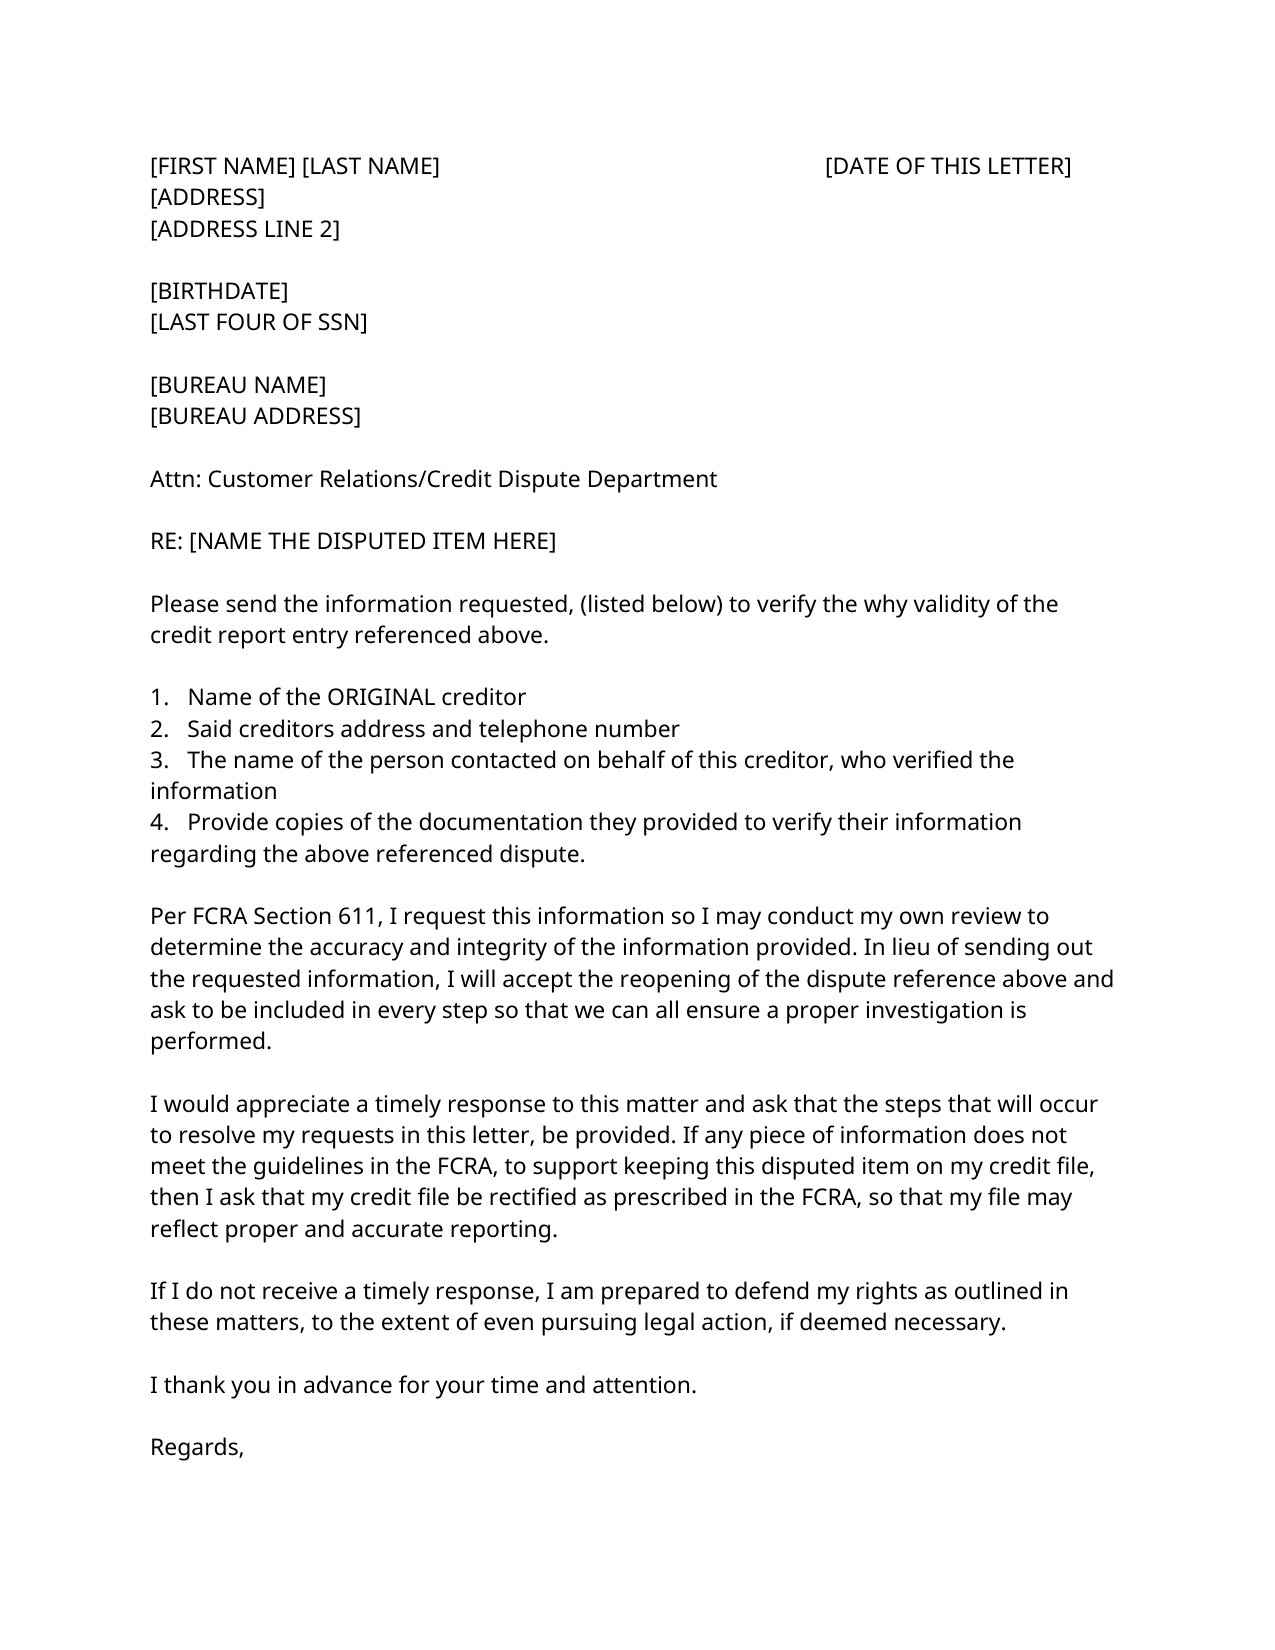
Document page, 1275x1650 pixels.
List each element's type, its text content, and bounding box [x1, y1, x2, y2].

text 2. Said creditors address and telephone number [150, 712, 1125, 744]
text [FIRST NAME] [LAST NAME] [DATE OF THIS LETTER] [150, 150, 1125, 181]
text I would appreciate a timely response to this matter and ask that the steps that will occur to resolve my requests in this letter, be provided. If any piece of information does not meet the guidelines in the FCRA, to support keeping this disputed item on my credit file, then I ask that my credit file be rectified as prescribed in the FCRA, so that my file may reflect proper and accurate reporting. [150, 1087, 1125, 1244]
text If I do not receive a timely response, I am prepared to defend my rights as outlined in these matters, to the extent of even pursuing legal action, if deemed necessary. [150, 1275, 1125, 1337]
text [ADDRESS LINE 2] [150, 212, 1125, 244]
text Per FCRA Section 611, I request this information so I may conduct my own review to determine the accuracy and integrity of the information provided. In lieu of sending out the requested information, I will accept the reopening of the dispute reference above and ask to be included in every step so that we can all ensure a proper investigation is performed. [150, 900, 1125, 1056]
text 4. Provide copies of the documentation they provided to verify their information regarding the above referenced dispute. [150, 806, 1125, 869]
text [LAST FOUR OF SSN] [150, 306, 1125, 337]
text Attn: Customer Relations/Credit Dispute Department [150, 462, 1125, 494]
text RE: [NAME THE DISPUTED ITEM HERE] [150, 525, 1125, 556]
text 3. The name of the person contacted on behalf of this creditor, who verified the information [150, 744, 1125, 806]
text [ADDRESS] [150, 181, 1125, 212]
list Name of the ORIGINAL creditor [150, 681, 1125, 712]
text I thank you in advance for your time and attention. [150, 1369, 1125, 1400]
text [BUREAU ADDRESS] [150, 400, 1125, 431]
text Please send the information requested, (listed below) to verify the why validity of the credit report entry referenced above. [150, 587, 1125, 650]
text [BUREAU NAME] [150, 369, 1125, 400]
text [BIRTHDATE] [150, 275, 1125, 306]
text Regards, [150, 1431, 1125, 1462]
